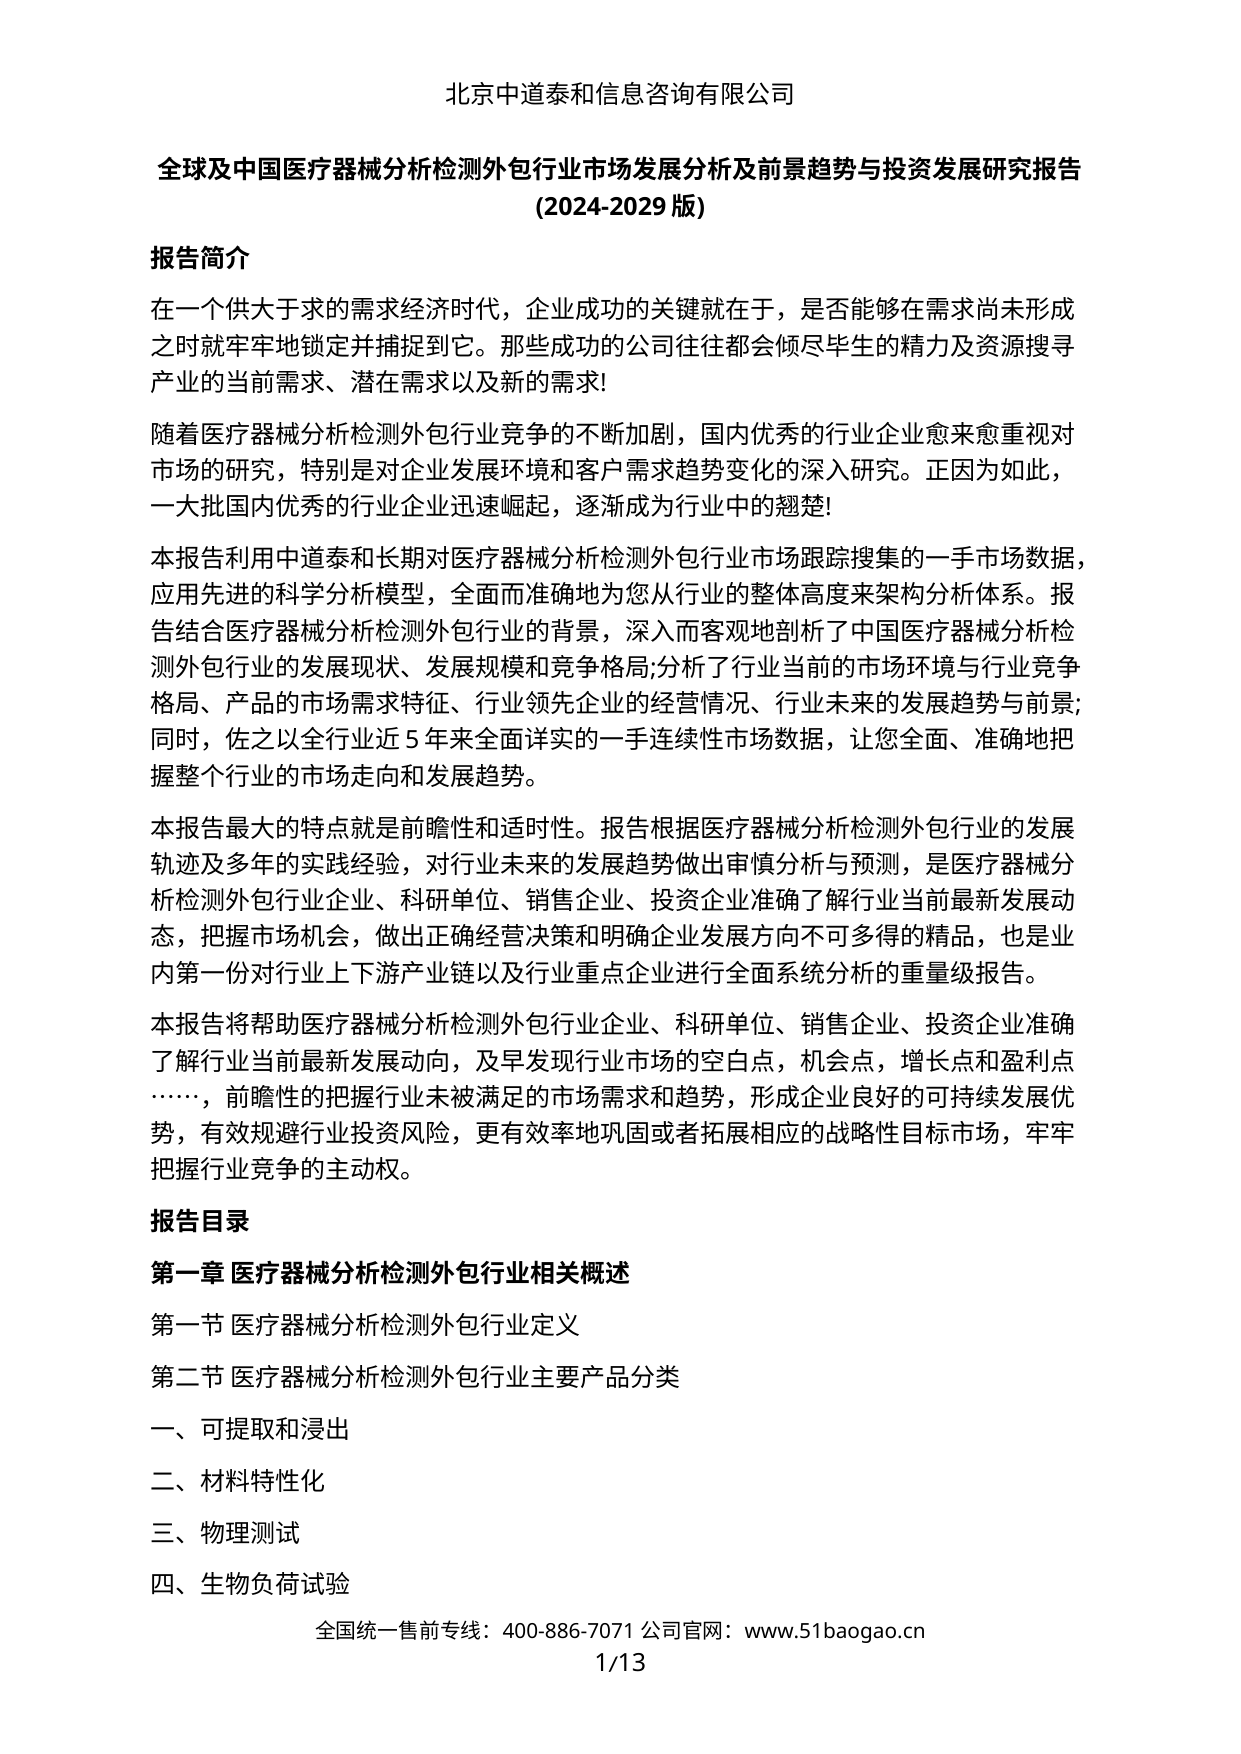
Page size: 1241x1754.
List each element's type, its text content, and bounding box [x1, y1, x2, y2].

text 第一章 医疗器械分析检测外包行业相关概述 [150, 1254, 1090, 1290]
text 本报告利用中道泰和长期对医疗器械分析检测外包行业市场跟踪搜集的一手市场数据，应用先进的科学分析模型，全面而准确地为您从行业的整体高度来架构分析体系。报告结合医疗器械分析检测外包行业的背景，深入而客观地剖析了中国医疗器械分析检测外包行业的发展现状、发展规模和竞争格局;分析了行业当前的市场环境与行业竞争格局、产品的市场需求特征、行业领先企业的经营情况、行业未来的发展趋势与前景;同时，佐之以全行业近5年来全面详实的一手连续性市场数据，让您全面、准确地把握整个行业的市场走向和发展趋势。 [150, 539, 1090, 792]
text 本报告最大的特点就是前瞻性和适时性。报告根据医疗器械分析检测外包行业的发展轨迹及多年的实践经验，对行业未来的发展趋势做出审慎分析与预测，是医疗器械分析检测外包行业企业、科研单位、销售企业、投资企业准确了解行业当前最新发展动态，把握市场机会，做出正确经营决策和明确企业发展方向不可多得的精品，也是业内第一份对行业上下游产业链以及行业重点企业进行全面系统分析的重量级报告。 [150, 808, 1090, 989]
text 第一节 医疗器械分析检测外包行业定义 [150, 1306, 1090, 1342]
text 随着医疗器械分析检测外包行业竞争的不断加剧，国内优秀的行业企业愈来愈重视对市场的研究，特别是对企业发展环境和客户需求趋势变化的深入研究。正因为如此，一大批国内优秀的行业企业迅速崛起，逐渐成为行业中的翘楚! [150, 414, 1090, 523]
text 报告目录 [150, 1202, 1090, 1238]
text 报告简介 [150, 238, 1090, 274]
text 在一个供大于求的需求经济时代，企业成功的关键就在于，是否能够在需求尚未形成之时就牢牢地锁定并捕捉到它。那些成功的公司往往都会倾尽毕生的精力及资源搜寻产业的当前需求、潜在需求以及新的需求! [150, 290, 1090, 399]
text 一、可提取和浸出 [150, 1409, 1090, 1446]
text 全球及中国医疗器械分析检测外包行业市场发展分析及前景趋势与投资发展研究报告(2024-2029版) [150, 150, 1090, 222]
text 三、物理测试 [150, 1513, 1090, 1549]
text 本报告将帮助医疗器械分析检测外包行业企业、科研单位、销售企业、投资企业准确了解行业当前最新发展动向，及早发现行业市场的空白点，机会点，增长点和盈利点……，前瞻性的把握行业未被满足的市场需求和趋势，形成企业良好的可持续发展优势，有效规避行业投资风险，更有效率地巩固或者拓展相应的战略性目标市场，牢牢把握行业竞争的主动权。 [150, 1005, 1090, 1186]
text 二、材料特性化 [150, 1461, 1090, 1497]
text 四、生物负荷试验 [150, 1565, 1090, 1601]
text 第二节 医疗器械分析检测外包行业主要产品分类 [150, 1357, 1090, 1394]
